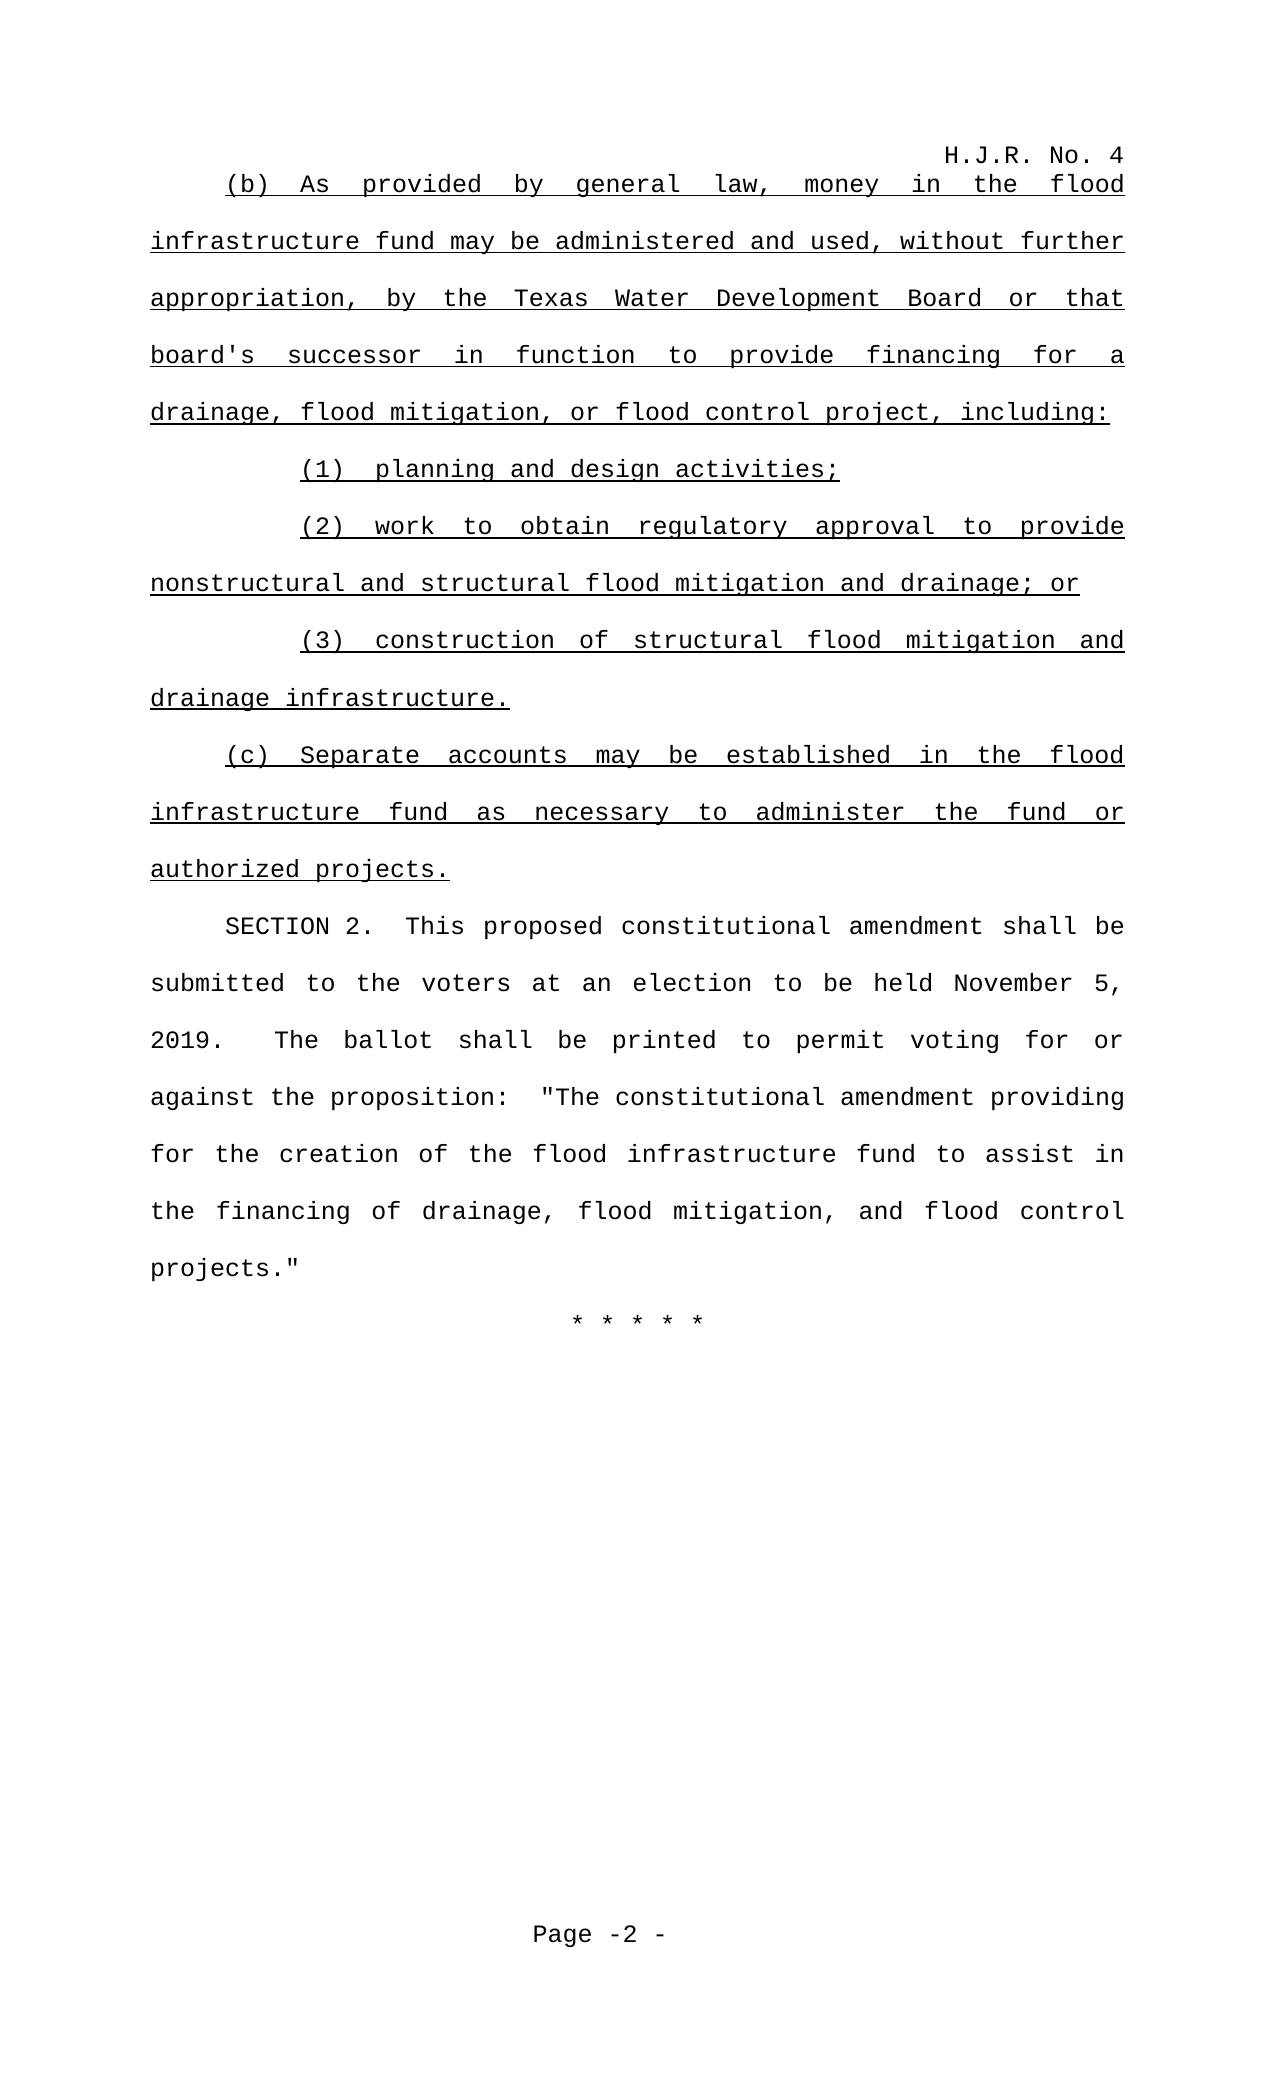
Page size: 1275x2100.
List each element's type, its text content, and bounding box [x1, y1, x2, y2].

text (1) planning and design activities; [150, 457, 1125, 485]
text (2) work to obtain regulatory approval to provide nonstructural and structural flood mitigation and drainage; or [150, 514, 1125, 599]
text (b) As provided by general law, money in the flood infrastructure fund may be administered and used, without further appropriation, by the Texas Water Development Board or that board's successor in function to provide financing for a drainage, flood mitigation, or flood control project, including: [150, 171, 1125, 252]
text (c) Separate accounts may be established in the flood infrastructure fund as necessary to administer the fund or authorized projects. [150, 742, 1125, 822]
text * * * * * [150, 1313, 1125, 1341]
text (3) construction of structural flood mitigation and drainage infrastructure. [150, 628, 1125, 713]
text (b) As provided by general law, money in the flood infrastructure fund may be administered and used, without further appropriation, by the Texas Water Development Board or that board's successor in function to provide financing for a drainage, flood mitigation, or flood control project, including: [150, 310, 1125, 366]
text (b) As provided by general law, money in the flood infrastructure fund may be administered and used, without further appropriation, by the Texas Water Development Board or that board's successor in function to provide financing for a drainage, flood mitigation, or flood control project, including: [150, 253, 1125, 309]
text (c) Separate accounts may be established in the flood infrastructure fund as necessary to administer the fund or authorized projects. [150, 824, 1125, 885]
text SECTION 2. This proposed constitutional amendment shall be submitted to the voters at an election to be held November 5, 2019. The ballot shall be printed to permit voting for or against the proposition: "The constitutional amendment providing for the creation of the flood infrastructure fund to assist in the financing of drainage, flood mitigation, and flood control projects." [150, 913, 1125, 1284]
text (b) As provided by general law, money in the flood infrastructure fund may be administered and used, without further appropriation, by the Texas Water Development Board or that board's successor in function to provide financing for a drainage, flood mitigation, or flood control project, including: [150, 367, 1125, 428]
